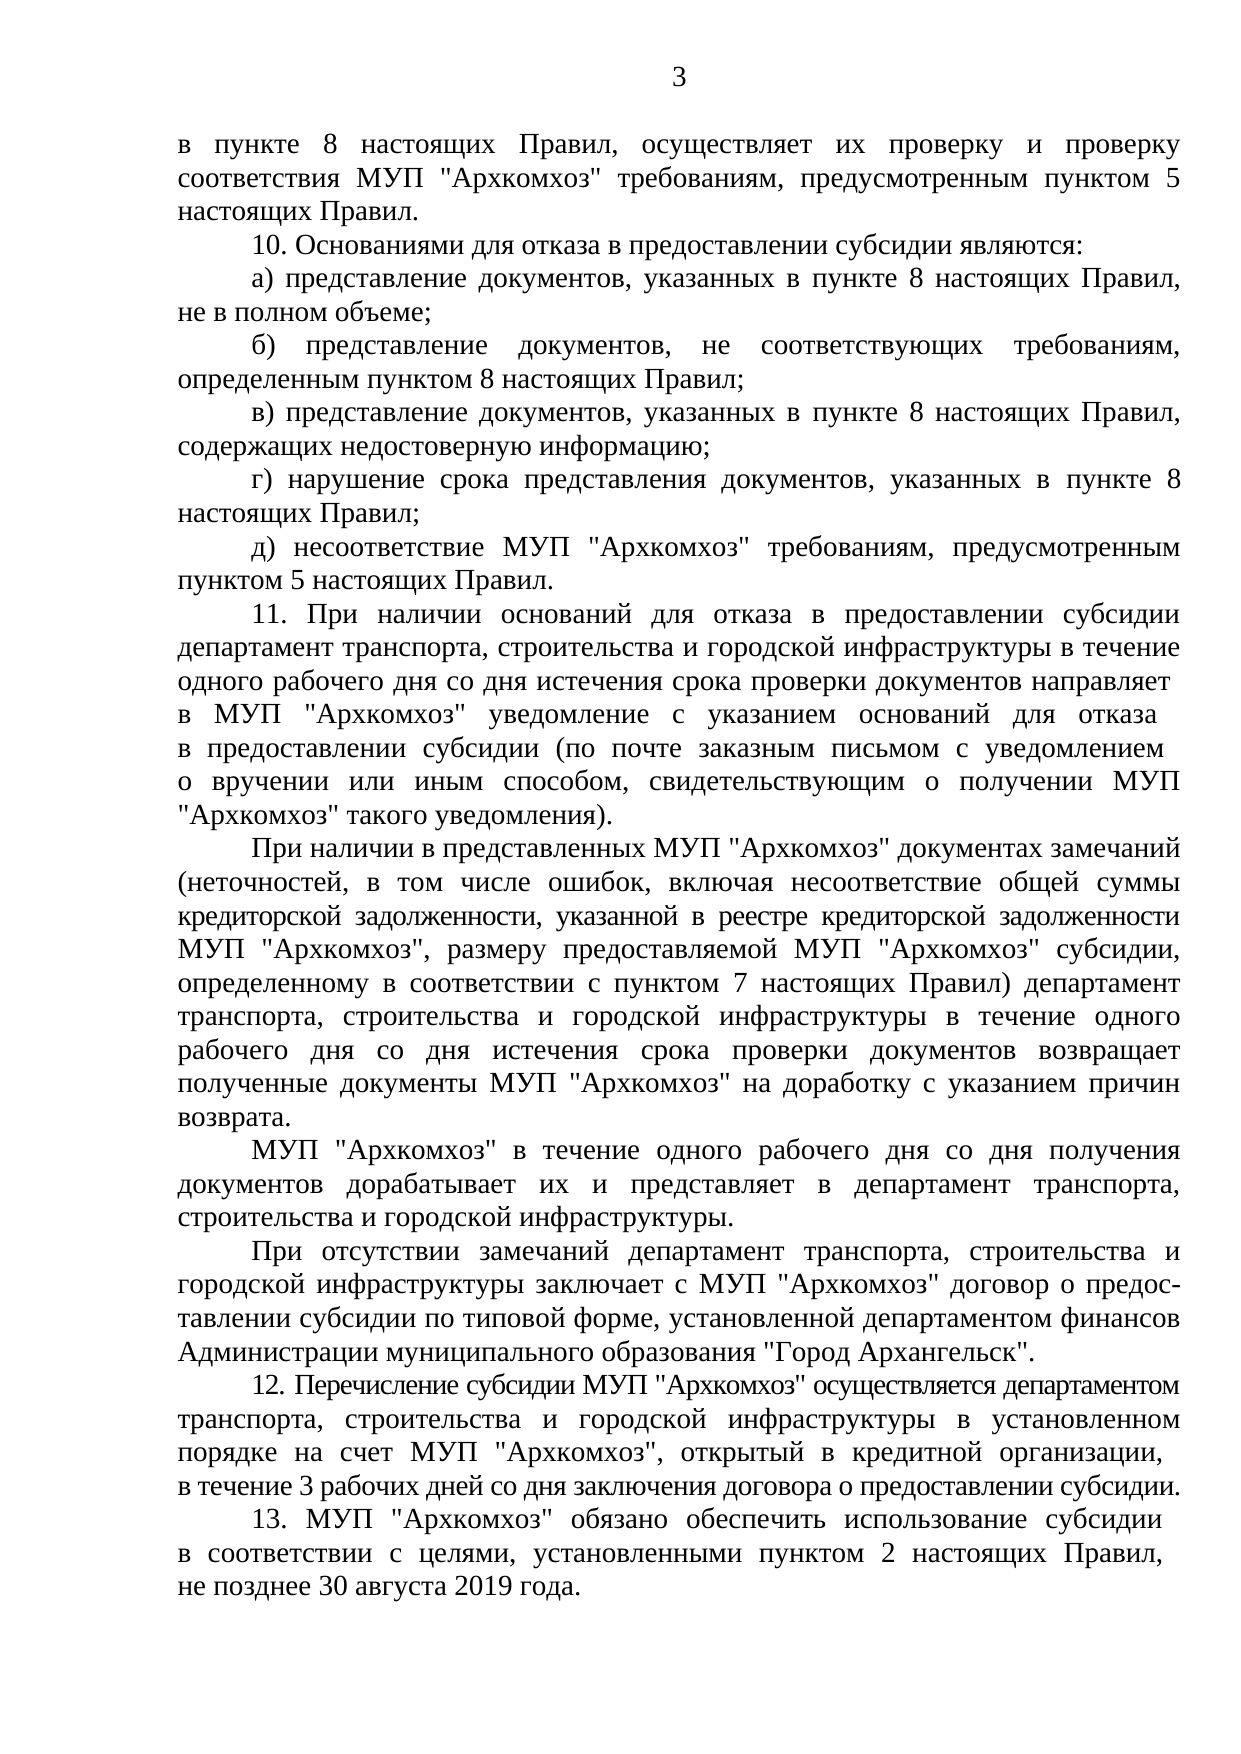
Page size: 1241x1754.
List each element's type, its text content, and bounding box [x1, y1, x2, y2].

text 13. МУП "Архкомхоз" обязано обеспечить использование субсидии в соответствии с целями, установленными пунктом 2 настоящих Правил, не позднее 30 августа 2019 года. [177, 1501, 1181, 1602]
text 10. Основаниями для отказа в предоставлении субсидии являются: [177, 227, 1181, 260]
text а) представление документов, указанных в пункте 8 настоящих Правил, не в полном объеме; [177, 260, 1181, 327]
text г) нарушение срока представления документов, указанных в пункте 8 настоящих Правил; [177, 462, 1181, 529]
text 11. При наличии оснований для отказа в предоставлении субсидии департамент транспорта, строительства и городской инфраструктуры в течение одного рабочего дня со дня истечения срока проверки документов направляет в МУП "Архкомхоз" уведомление с указанием оснований для отказа в предоставлении субсидии (по почте заказным письмом с уведомлением о вручении или иным способом, свидетельствующим о получении МУП "Архкомхоз" такого уведомления). [177, 596, 1181, 831]
text При наличии в представленных МУП "Архкомхоз" документах замечаний (неточностей, в том числе ошибок, включая несоответствие общей суммы кредиторской задолженности, указанной в реестре кредиторской задолженности МУП "Архкомхоз", размеру предоставляемой МУП "Архкомхоз" субсидии, определенному в соответствии с пунктом 7 настоящих Правил) департамент транспорта, строительства и городской инфраструктуры в течение одного рабочего дня со дня истечения срока проверки документов возвращает полученные документы МУП "Архкомхоз" на доработку с указанием причин возврата. [177, 831, 1181, 1132]
text 12. Перечисление субсидии МУП "Архкомхоз" осуществляется департаментом транспорта, строительства и городской инфраструктуры в установленном порядке на счет МУП "Архкомхоз", открытый в кредитной организации, в течение 3 рабочих дней со дня заключения договора о предоставлении субсидии. [177, 1367, 1181, 1501]
text б) представление документов, не соответствующих требованиям, определенным пунктом 8 настоящих Правил; [177, 327, 1181, 394]
text При отсутствии замечаний департамент транспорта, строительства и городской инфраструктуры заключает с МУП "Архкомхоз" договор о предос-тавлении субсидии по типовой форме, установленной департаментом финансов Администрации муниципального образования "Город Архангельск". [177, 1233, 1181, 1367]
text в) представление документов, указанных в пункте 8 настоящих Правил, содержащих недостоверную информацию; [177, 394, 1181, 462]
text д) несоответствие МУП "Архкомхоз" требованиям, предусмотренным пунктом 5 настоящих Правил. [177, 529, 1181, 596]
text МУП "Архкомхоз" в течение одного рабочего дня со дня получения документов дорабатывает их и представляет в департамент транспорта, строительства и городской инфраструктуры. [177, 1132, 1181, 1233]
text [177, 126, 1181, 227]
